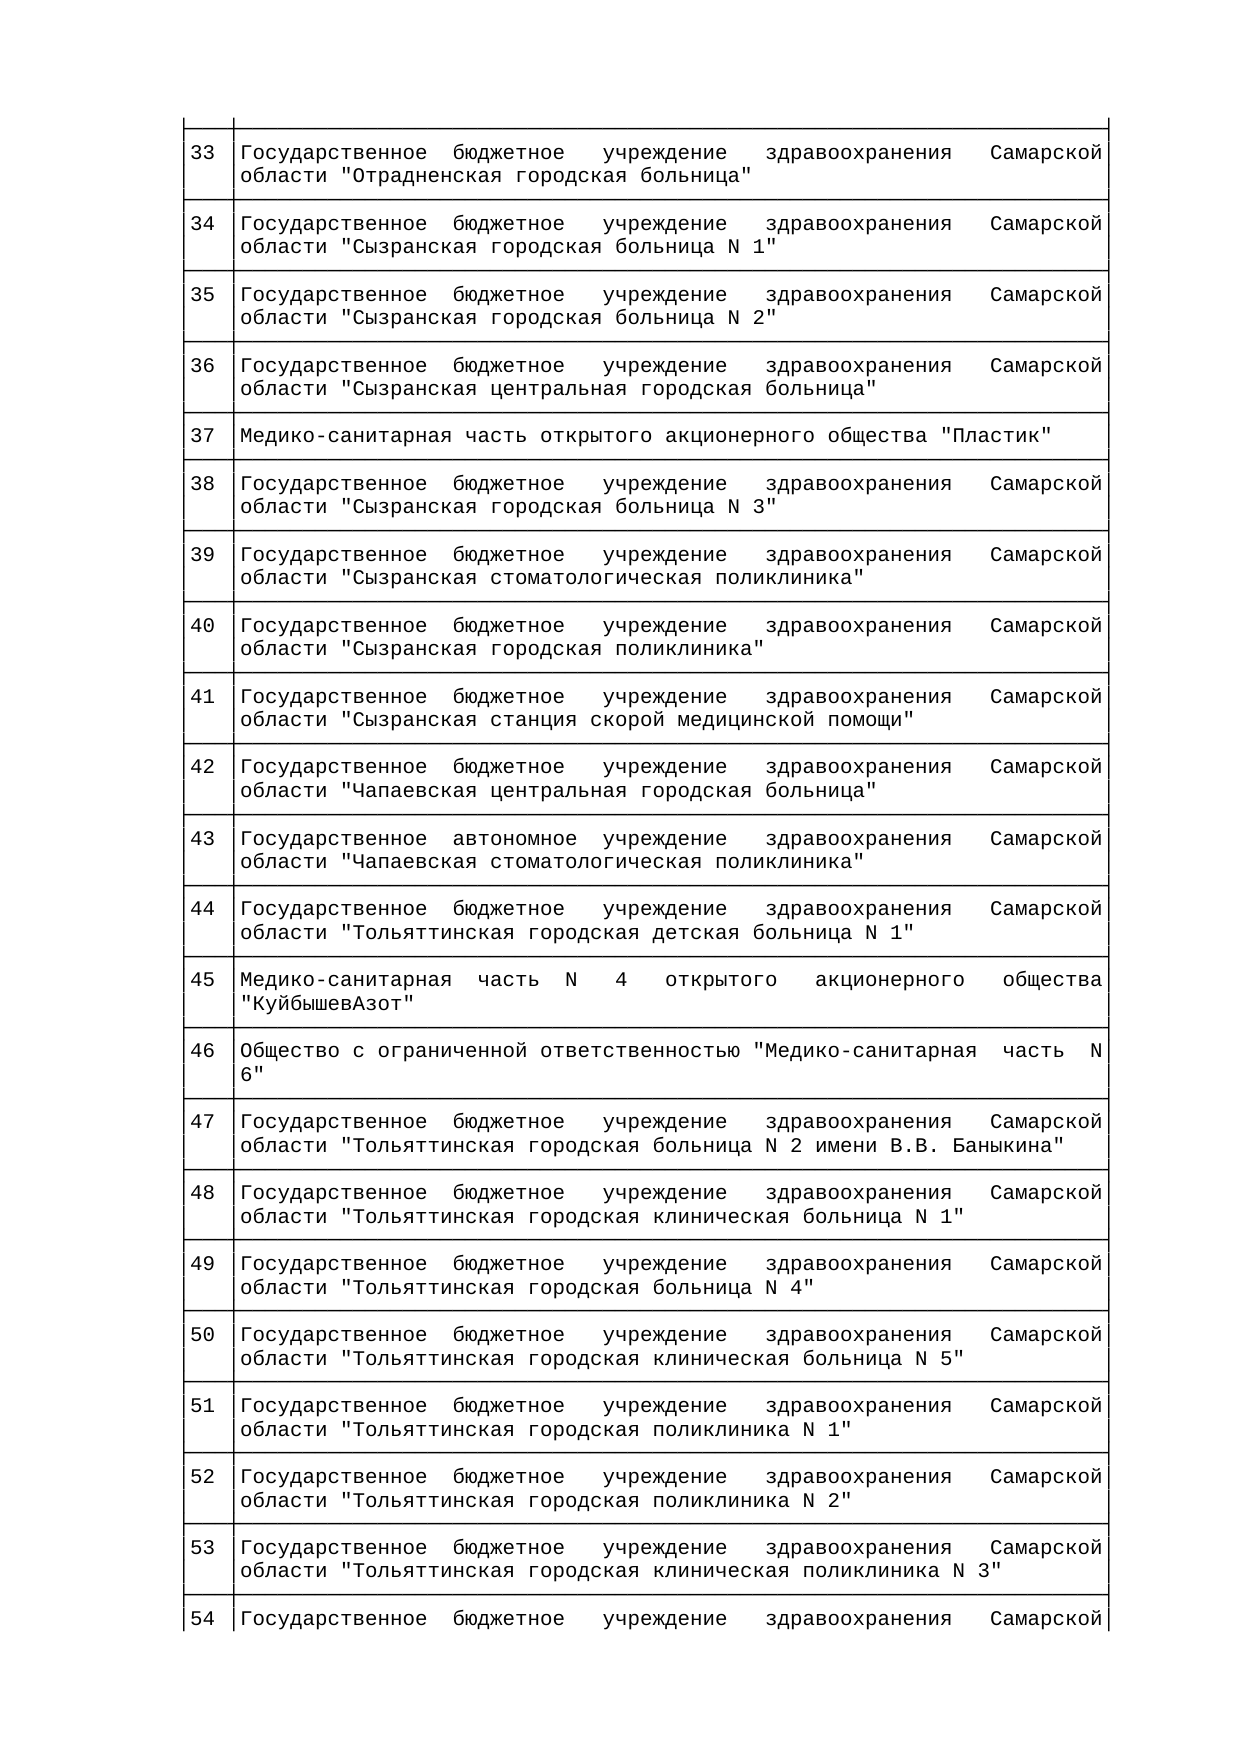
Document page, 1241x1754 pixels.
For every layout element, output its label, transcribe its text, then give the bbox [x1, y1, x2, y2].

text │ │области "Чапаевская центральная городская больница" │ [177, 780, 1152, 804]
text │ │области "Тольяттинская городская поликлиника N 1" │ [234, 1419, 1108, 1442]
text │51 │Государственное бюджетное учреждение здравоохранения Самарской│ [177, 1395, 1152, 1419]
text │38 │Государственное бюджетное учреждение здравоохранения Самарской│ [234, 473, 1108, 496]
text ├───┼─────────────────────────────────────────────────────────────────────┤ [177, 591, 1152, 615]
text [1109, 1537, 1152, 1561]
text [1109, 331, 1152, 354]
text ├───┼─────────────────────────────────────────────────────────────────────┤ [177, 1229, 1152, 1253]
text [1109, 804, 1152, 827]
text ├───┼─────────────────────────────────────────────────────────────────────┤ [177, 260, 1152, 284]
text │54 │Государственное бюджетное учреждение здравоохранения Самарской│ [234, 1608, 1108, 1631]
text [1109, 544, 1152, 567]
text │ │области "Сызранская городская больница N 2" │ [177, 307, 1152, 331]
text │ │области "Тольяттинская городская детская больница N 1" │ [177, 922, 1152, 946]
text │ │области "Отрадненская городская больница" │ [177, 165, 1152, 189]
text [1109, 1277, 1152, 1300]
text │48 │Государственное бюджетное учреждение здравоохранения Самарской│ [177, 1182, 1152, 1206]
text │ │области "Сызранская стоматологическая поликлиника" │ [177, 567, 1152, 591]
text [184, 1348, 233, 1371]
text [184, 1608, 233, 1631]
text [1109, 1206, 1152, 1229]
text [177, 1584, 1152, 1608]
text ├───┼─────────────────────────────────────────────────────────────────────┤ [234, 413, 1108, 426]
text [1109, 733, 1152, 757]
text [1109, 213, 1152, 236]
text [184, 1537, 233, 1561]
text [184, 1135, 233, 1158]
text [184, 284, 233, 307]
text │40 │Государственное бюджетное учреждение здравоохранения Самарской│ [234, 615, 1108, 638]
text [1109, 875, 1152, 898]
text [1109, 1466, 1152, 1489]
text │43 │Государственное автономное учреждение здравоохранения Самарской│ [177, 827, 1152, 851]
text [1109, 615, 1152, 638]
text │50 │Государственное бюджетное учреждение здравоохранения Самарской│ [177, 1324, 1152, 1348]
text │52 │Государственное бюджетное учреждение здравоохранения Самарской│ [234, 1466, 1108, 1489]
text ├───┼─────────────────────────────────────────────────────────────────────┤ [177, 1371, 1152, 1395]
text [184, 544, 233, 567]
text │36 │Государственное бюджетное учреждение здравоохранения Самарской│ [177, 354, 1152, 378]
text ├───┼─────────────────────────────────────────────────────────────────────┤ [177, 1300, 1152, 1324]
text │53 │Государственное бюджетное учреждение здравоохранения Самарской│ [234, 1537, 1108, 1561]
text │ │области "Тольяттинская городская больница N 2 имени В.В. Баныкина" │ [234, 1135, 1108, 1158]
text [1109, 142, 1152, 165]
text │46 │Общество с ограниченной ответственностью "Медико-санитарная часть N│ [177, 1040, 1152, 1064]
text │34 │Государственное бюджетное учреждение здравоохранения Самарской│ [234, 213, 1108, 236]
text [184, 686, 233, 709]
text ├───┼─────────────────────────────────────────────────────────────────────┤ [177, 1513, 1152, 1537]
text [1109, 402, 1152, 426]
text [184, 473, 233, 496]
text ├───┼─────────────────────────────────────────────────────────────────────┤ [234, 744, 1108, 757]
text │ │области "Тольяттинская городская больница N 4" │ [234, 1277, 1108, 1300]
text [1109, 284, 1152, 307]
text │35 │Государственное бюджетное учреждение здравоохранения Самарской│ [234, 284, 1108, 307]
text │ │области "Тольяттинская городская клиническая больница N 5" │ [234, 1348, 1108, 1371]
text ├───┼─────────────────────────────────────────────────────────────────────┤ [177, 449, 1152, 473]
text │33 │Государственное бюджетное учреждение здравоохранения Самарской│ [234, 142, 1108, 165]
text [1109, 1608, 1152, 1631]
text │ │области "Сызранская станция скорой медицинской помощи" │ [177, 709, 1152, 733]
text │ │области "Чапаевская стоматологическая поликлиника" │ [177, 851, 1152, 875]
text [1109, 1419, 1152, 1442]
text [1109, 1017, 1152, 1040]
text ├───┼─────────────────────────────────────────────────────────────────────┤ [177, 520, 1152, 544]
text │ │области "Тольяттинская городская клиническая больница N 1" │ [234, 1206, 1108, 1229]
text │37 │Медико-санитарная часть открытого акционерного общества "Пластик" │ [177, 426, 1152, 449]
text │ │области "Сызранская городская больница N 1" │ [177, 236, 1152, 260]
text │ │области "Тольяттинская городская поликлиника N 2" │ [177, 1489, 1152, 1513]
text │49 │Государственное бюджетное учреждение здравоохранения Самарской│ [177, 1253, 1152, 1277]
text ├───┼─────────────────────────────────────────────────────────────────────┤ [177, 1158, 1152, 1182]
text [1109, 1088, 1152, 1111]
text │45 │Медико-санитарная часть N 4 открытого акционерного общества│ [177, 969, 1152, 993]
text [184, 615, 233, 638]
text │ │области "Сызранская городская больница N 3" │ [177, 496, 1152, 520]
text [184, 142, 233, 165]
text │42 │Государственное бюджетное учреждение здравоохранения Самарской│ [177, 757, 1152, 780]
text │ │области "Тольяттинская городская клиническая поликлиника N 3" │ [177, 1561, 1152, 1584]
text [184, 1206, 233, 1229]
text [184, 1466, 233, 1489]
text ├───┼─────────────────────────────────────────────────────────────────────┤ [177, 662, 1152, 686]
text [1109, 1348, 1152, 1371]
text │ │области "Сызранская городская поликлиника" │ [177, 638, 1152, 662]
text │ │"КуйбышевАзот" │ [177, 993, 1152, 1017]
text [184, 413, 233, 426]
text │44 │Государственное бюджетное учреждение здравоохранения Самарской│ [177, 898, 1152, 922]
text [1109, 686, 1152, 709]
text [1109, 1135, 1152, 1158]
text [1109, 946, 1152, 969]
text ├───┼─────────────────────────────────────────────────────────────────────┤ [177, 189, 1152, 213]
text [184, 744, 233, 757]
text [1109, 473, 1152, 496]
text │ │6" │ [177, 1064, 1152, 1088]
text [177, 118, 1152, 142]
text │39 │Государственное бюджетное учреждение здравоохранения Самарской│ [234, 544, 1108, 567]
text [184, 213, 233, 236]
text │ │области "Сызранская центральная городская больница" │ [177, 378, 1152, 402]
text │41 │Государственное бюджетное учреждение здравоохранения Самарской│ [234, 686, 1108, 709]
text │47 │Государственное бюджетное учреждение здравоохранения Самарской│ [177, 1111, 1152, 1135]
text ├───┼─────────────────────────────────────────────────────────────────────┤ [177, 1442, 1152, 1466]
